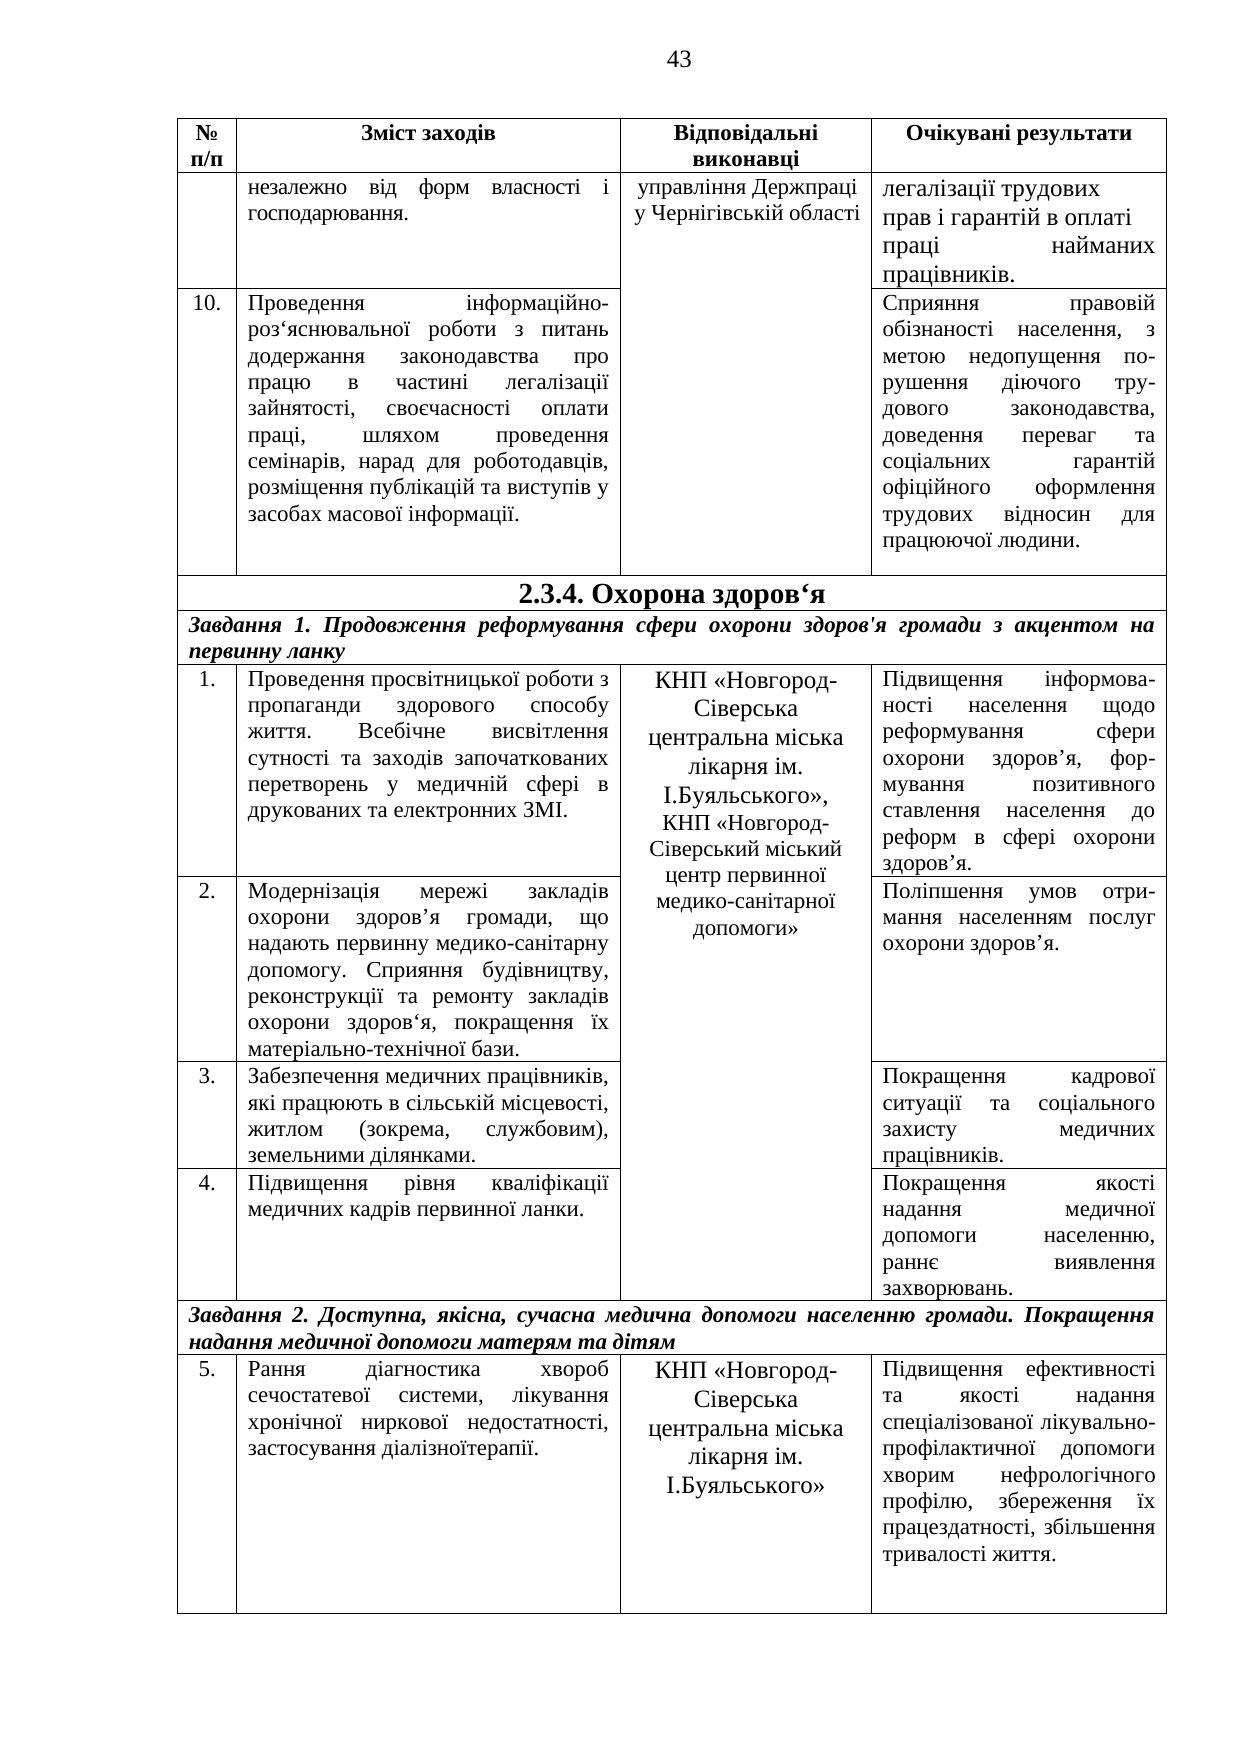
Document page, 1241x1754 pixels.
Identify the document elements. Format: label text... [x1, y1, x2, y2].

table_cell 1. [178, 665, 236, 876]
table_cell Проведення інформаційно-роз‘яснювальної роботи з питань додержання законодавства про працю в частині легалізації зайнятості, своєчасності оплати праці, шляхом проведення семінарів, нарад для роботодавців, розміщення публікацій та виступів у засобах масової інформації. [237, 289, 620, 575]
table_cell 10. [178, 289, 236, 575]
table_cell Рання діагностика хвороб сечостатевої системи, лікування хронічної ниркової недостатності, застосування діалізноїтерапії. [237, 1355, 620, 1613]
table_cell 2. [178, 877, 236, 1061]
table_header Зміст заходів [237, 119, 620, 172]
table_header № п/п [178, 119, 236, 172]
table_cell Підвищення рівня кваліфікації медичних кадрів первинної ланки. [237, 1169, 620, 1300]
table_cell 2.3.4. Охорона здоров‘я [178, 576, 1166, 610]
table_cell 5. [178, 1355, 236, 1613]
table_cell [237, 173, 620, 288]
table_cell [621, 1355, 871, 1613]
table_cell 4. [178, 1169, 236, 1300]
table_cell Модернізація мережі закладів охорони здоров’я громади, що надають первинну медико-санітарну допомогу. Сприяння будівництву, реконструкції та ремонту закладів охорони здоров‘я, покращення їх матеріально-технічної бази. [237, 877, 620, 1061]
table_cell 9. [178, 173, 236, 288]
table_cell Покращення кадрової ситуації та соціального захисту медичних працівників. [872, 1062, 1166, 1168]
table_cell КНП «Новгород-Сіверська центральна міська лікарня ім. І.Буяльського», КНП «Новгород-Сіверський міський центр первинної медико-санітарної допомоги» [621, 665, 871, 1300]
table_header Відповідальні виконавці [621, 119, 871, 172]
table_cell Проведення просвітницької роботи з пропаганди здорового способу життя. Всебічне висвітлення сутності та заходів започаткованих перетворень у медичній сфері в друкованих та електронних ЗМІ. [237, 665, 620, 876]
table_cell Завдання 2. Доступна, якісна, сучасна медична допомоги населенню громади. Покращення надання медичної допомоги матерям та дітям [178, 1301, 1166, 1354]
table_cell Підвищення ефективності та якості надання спеціалізованої лікувально-профілактичної допомоги хворим нефрологічного профілю, збереження їх працездатності, збільшення тривалості життя. [872, 1355, 1166, 1613]
table_header Очікувані результати [872, 119, 1166, 172]
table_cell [872, 173, 1166, 288]
table_cell Підвищення інформованості населення щодо реформування сфери охорони здоров’я, формування позитивного ставлення населення до реформ в сфері охорони здоров’я. [872, 665, 1166, 876]
table_cell Сприяння правовій обізнаності населення, з метою недопущення порушення діючого трудового законодавства, доведення переваг та соціальних гарантій офіційного оформлення трудових відносин для працюючої людини. [872, 289, 1166, 575]
table_cell Завдання 1. Продовження реформування сфери охорони здоров'я громади з акцентом на первинну ланку [178, 611, 1166, 664]
table_cell Забезпечення медичних працівників, які працюють в сільській місцевості, житлом (зокрема, службовим), земельними ділянками. [237, 1062, 620, 1168]
table_cell Поліпшення умов отримання населенням послуг охорони здоров’я. [872, 877, 1166, 1061]
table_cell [621, 173, 871, 575]
table_cell 3. [178, 1062, 236, 1168]
table_cell Покращення якості надання медичної допомоги населенню, раннє виявлення захворювань. [872, 1169, 1166, 1300]
